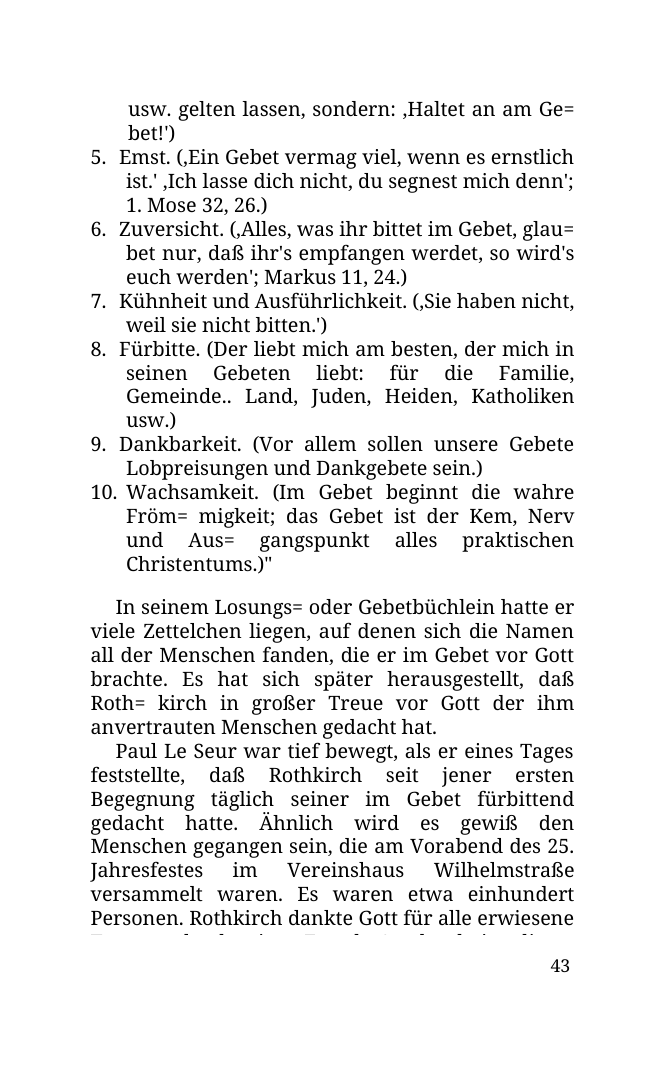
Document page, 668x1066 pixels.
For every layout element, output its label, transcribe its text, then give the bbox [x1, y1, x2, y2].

text In seinem Losungs= oder Gebetbüchlein hatte er viele Zettelchen liegen, auf denen sich die Namen all der Menschen fanden, die er im Gebet vor Gott brachte. Es hat sich später herausgestellt, daß Roth= kirch in großer Treue vor Gott der ihm anvertrauten Menschen gedacht hat. [90, 595, 575, 739]
list Emst. (,Ein Gebet vermag viel, wenn es ernstlich ist.' ,Ich lasse dich nicht, du segnest mich denn'; 1. Mose 32, 26.) [90, 145, 575, 217]
list Kühnheit und Ausführlichkeit. (,Sie haben nicht, weil sie nicht bitten.') [90, 289, 575, 337]
list Fürbitte. (Der liebt mich am besten, der mich in seinen Gebeten liebt: für die Familie, Gemeinde.. Land, Juden, Heiden, Katholiken usw.) [90, 337, 575, 433]
text 43 [550, 958, 570, 976]
list Zuversicht. (,Alles, was ihr bittet im Gebet, glau= bet nur, daß ihr's empfangen werdet, so wird's euch werden'; Markus 11, 24.) [90, 217, 575, 289]
text Paul Le Seur war tief bewegt, als er eines Tages feststellte, daß Rothkirch seit jener ersten Begegnung täglich seiner im Gebet fürbittend gedacht hatte. Ähnlich wird es gewiß den Menschen gegangen sein, die am Vorabend des 25. Jahresfestes im Vereinshaus Wilhelmstraße versammelt waren. Es waren etwa einhundert Personen. Rothkirch dankte Gott für alle erwiesene Treue und gab seiner Freude Ausdruck, in „dieser Stunde mit seiner rechten Hausgemeinde ver= [90, 739, 575, 935]
list Dankbarkeit. (Vor allem sollen unsere Gebete Lobpreisungen und Dankgebete sein.) [90, 433, 575, 481]
list Wachsamkeit. (Im Gebet beginnt die wahre Fröm= migkeit; das Gebet ist der Kem, Nerv und Aus= gangspunkt alles praktischen Christentums.)" [90, 481, 575, 576]
text usw. gelten lassen, sondern: ,Haltet an am Ge= bet!') [128, 97, 575, 145]
